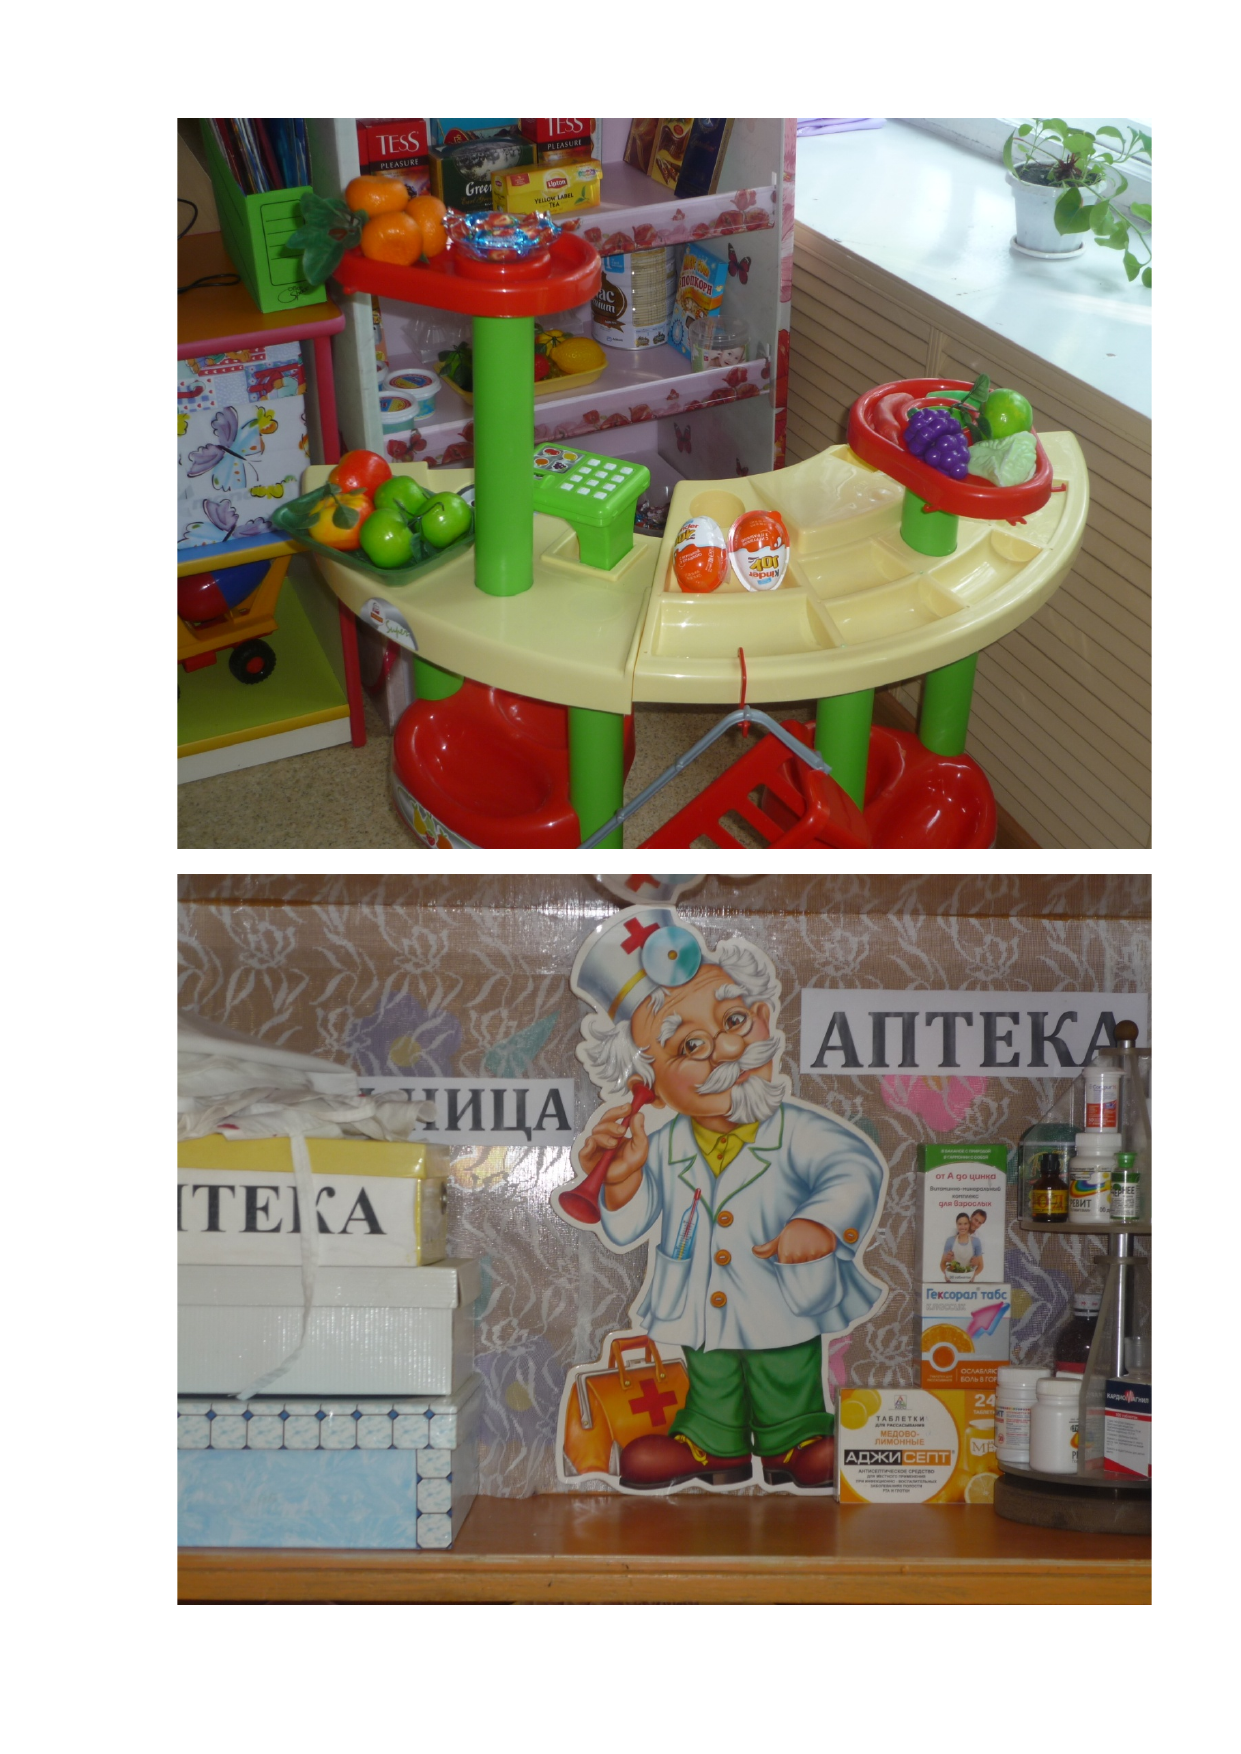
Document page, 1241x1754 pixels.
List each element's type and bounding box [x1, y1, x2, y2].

picture [177, 874, 1152, 1605]
picture [177, 118, 1152, 849]
